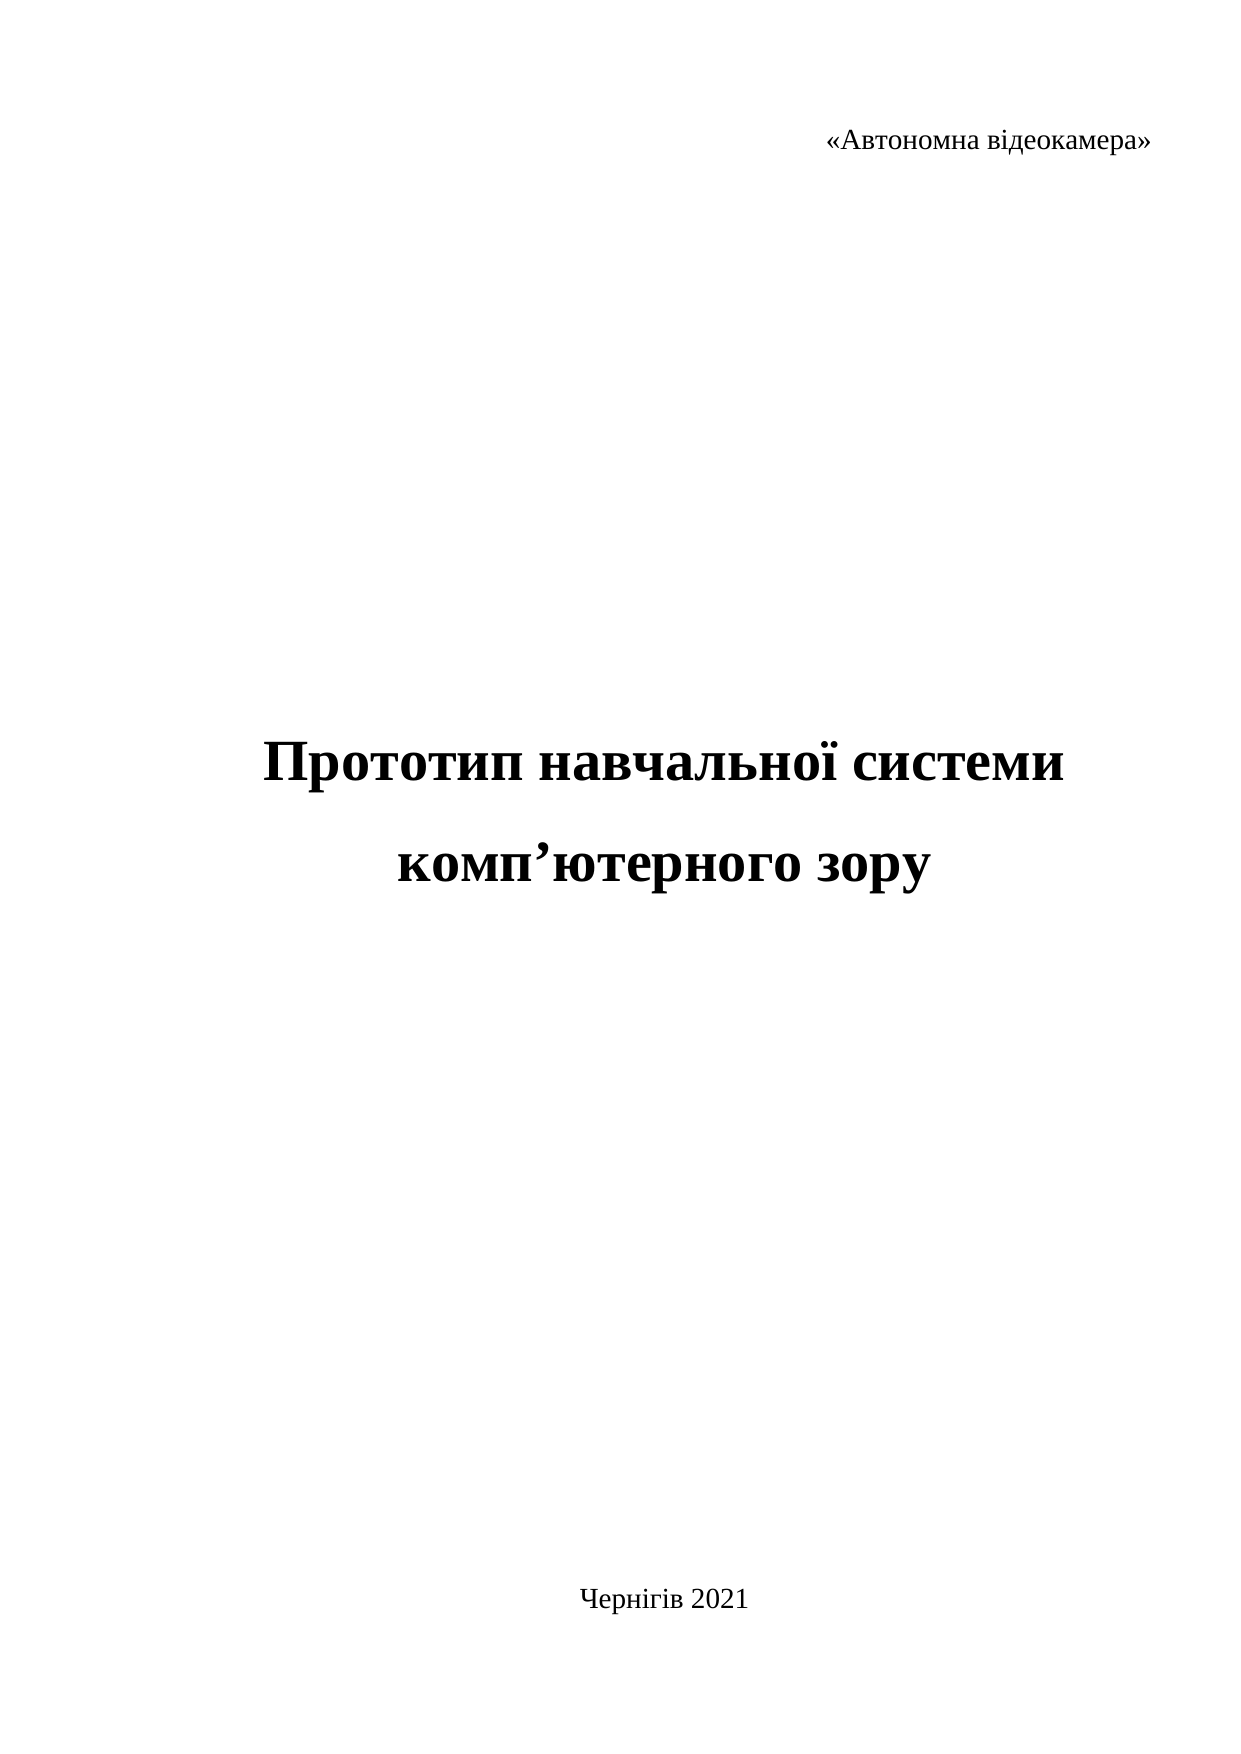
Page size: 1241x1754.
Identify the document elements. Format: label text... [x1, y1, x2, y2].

text «Автономна відеокамера» [177, 122, 1152, 156]
text Чернігів 2021 [177, 1581, 1152, 1615]
text Прототип навчальної системи комп’ютерного зору [177, 726, 1152, 894]
